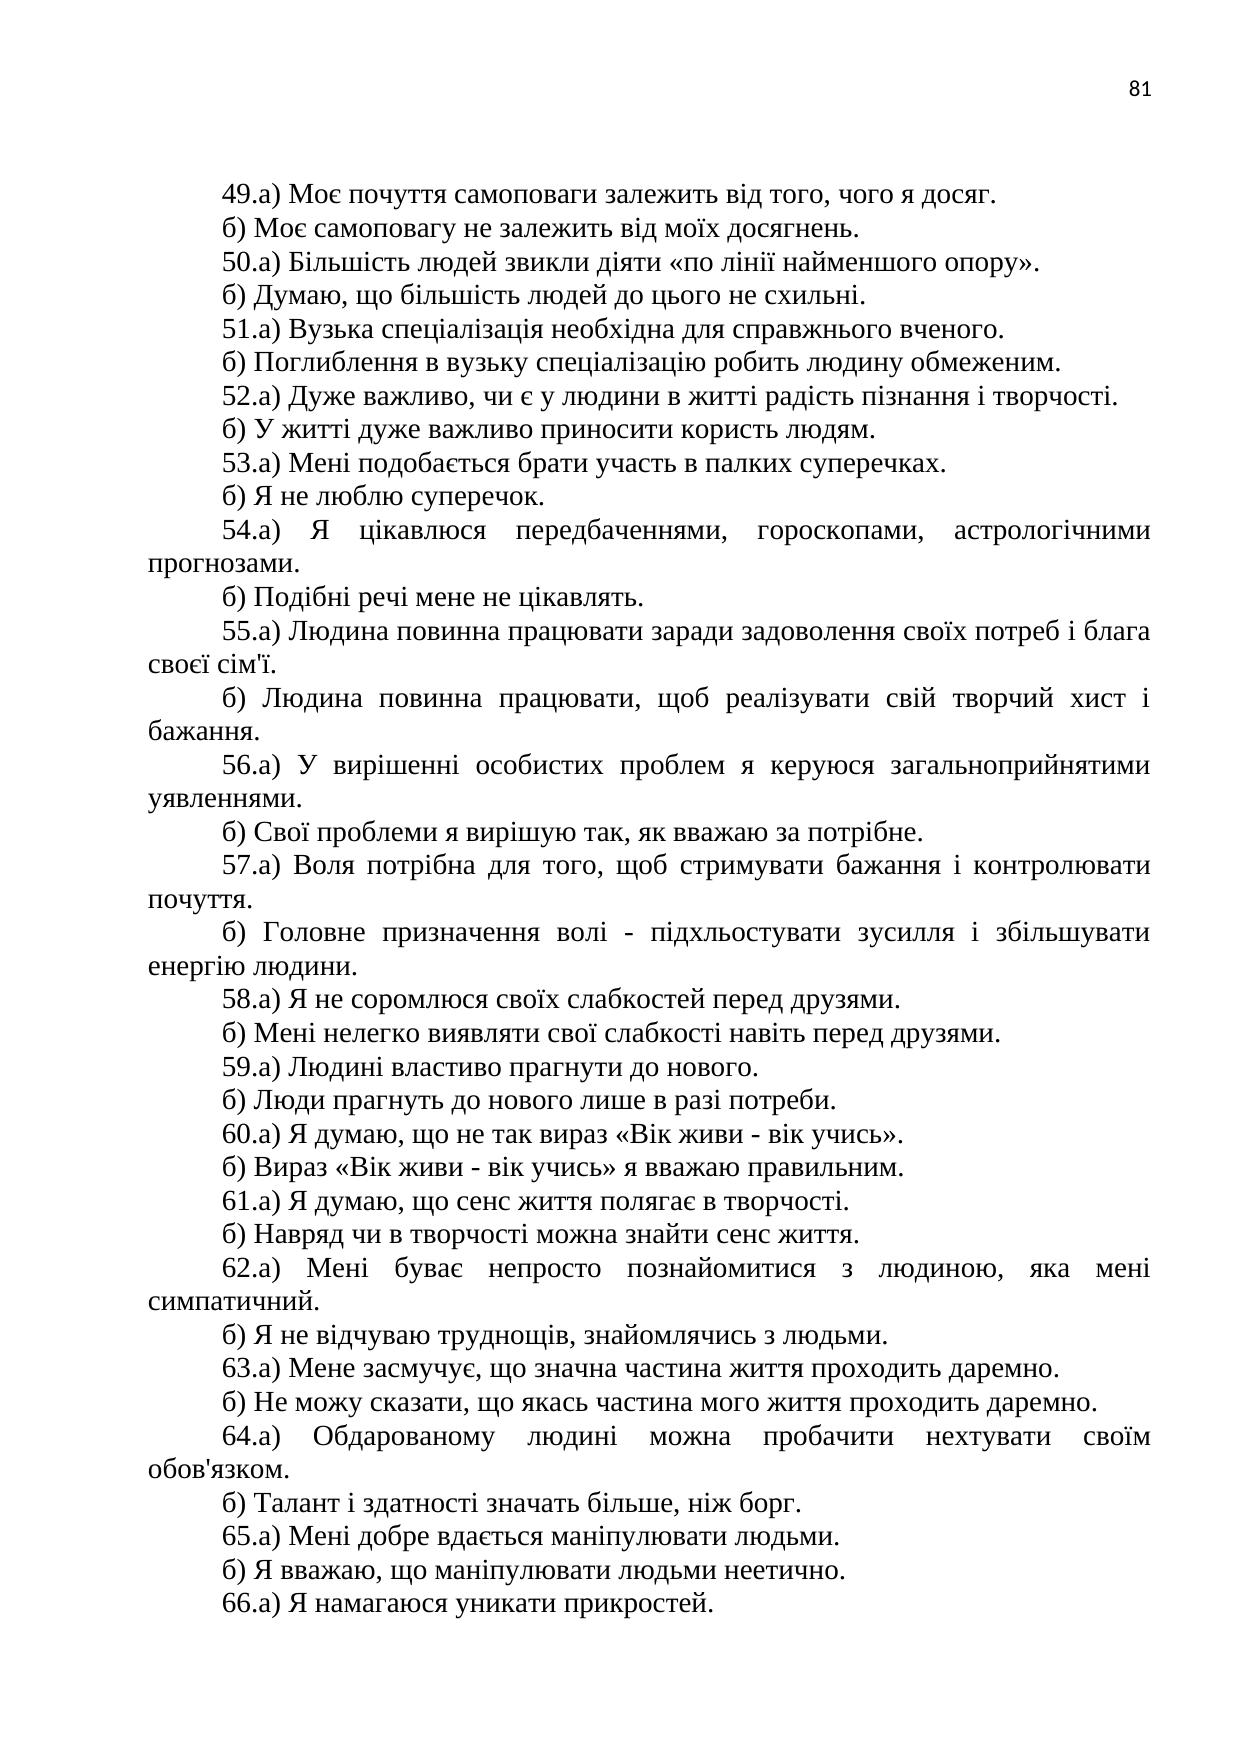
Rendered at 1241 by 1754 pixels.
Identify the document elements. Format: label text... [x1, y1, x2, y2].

text 59.а) Людині властиво прагнути до нового. [148, 1049, 1152, 1082]
text б) Свої проблеми я вирішую так, як вважаю за потрібне. [148, 814, 1152, 847]
text б) Я вважаю, що маніпулювати людьми неетично. [148, 1552, 1152, 1585]
text б) Не можу сказати, що якась частина мого життя проходить даремно. [148, 1384, 1152, 1418]
text б) Головне призначення волі - підхльостувати зусилля і збільшувати енергію людини. [148, 914, 1152, 982]
text 50.а) Більшість людей звикли діяти «по лінії найменшого опору». [148, 244, 1152, 277]
text б) Талант і здатності значать більше, ніж борг. [148, 1485, 1152, 1518]
text 63.а) Мене засмучує, що значна частина життя проходить даремно. [148, 1351, 1152, 1384]
text 58.а) Я не соромлюся своїх слабкостей перед друзями. [148, 982, 1152, 1015]
text 64.а) Обдарованому людині можна пробачити нехтувати своїм обов'язком. [148, 1418, 1152, 1485]
text б) Люди прагнуть до нового лише в разі потреби. [148, 1082, 1152, 1116]
text 55.а) Людина повинна працювати заради задоволення своїх потреб і блага своєї сім'ї. [148, 613, 1152, 680]
text б) Поглиблення в вузьку спеціалізацію робить людину обмеженим. [148, 344, 1152, 378]
text 51.а) Вузька спеціалізація необхідна для справжнього вченого. [148, 311, 1152, 344]
text б) Моє самоповагу не залежить від моїх досягнень. [148, 210, 1152, 244]
text 54.а) Я цікавлюся передбаченнями, гороскопами, астрологічними прогнозами. [148, 512, 1152, 579]
text 53.а) Мені подобається брати участь в палких суперечках. [148, 445, 1152, 478]
text 61.а) Я думаю, що сенс життя полягає в творчості. [148, 1183, 1152, 1216]
text б) Навряд чи в творчості можна знайти сенс життя. [148, 1216, 1152, 1250]
text 52.а) Дуже важливо, чи є у людини в житті радість пізнання і творчості. [148, 378, 1152, 411]
text 49.а) Моє почуття самоповаги залежить від того, чого я досяг. [148, 177, 1152, 210]
text б) Людина повинна працювати, щоб реалізувати свій творчий хист і бажання. [148, 680, 1152, 747]
text б) Думаю, що більшість людей до цього не схильні. [148, 277, 1152, 311]
text 60.а) Я думаю, що не так вираз «Вік живи - вік учись». [148, 1116, 1152, 1149]
text б) Вираз «Вік живи - вік учись» я вважаю правильним. [148, 1149, 1152, 1183]
text б) У житті дуже важливо приносити користь людям. [148, 411, 1152, 445]
text 56.а) У вирішенні особистих проблем я керуюся загальноприйнятими уявленнями. [148, 747, 1152, 814]
text 65.а) Мені добре вдається маніпулювати людьми. [148, 1518, 1152, 1552]
text б) Я не відчуваю труднощів, знайомлячись з людьми. [148, 1317, 1152, 1351]
text 62.а) Мені буває непросто познайомитися з людиною, яка мені симпатичний. [148, 1250, 1152, 1317]
text б) Мені нелегко виявляти свої слабкості навіть перед друзями. [148, 1015, 1152, 1049]
text 66.а) Я намагаюся уникати прикростей. [148, 1585, 1152, 1619]
text б) Я не люблю суперечок. [148, 478, 1152, 512]
text б) Подібні речі мене не цікавлять. [148, 579, 1152, 613]
text 57.а) Воля потрібна для того, щоб стримувати бажання і контролювати почуття. [148, 847, 1152, 914]
